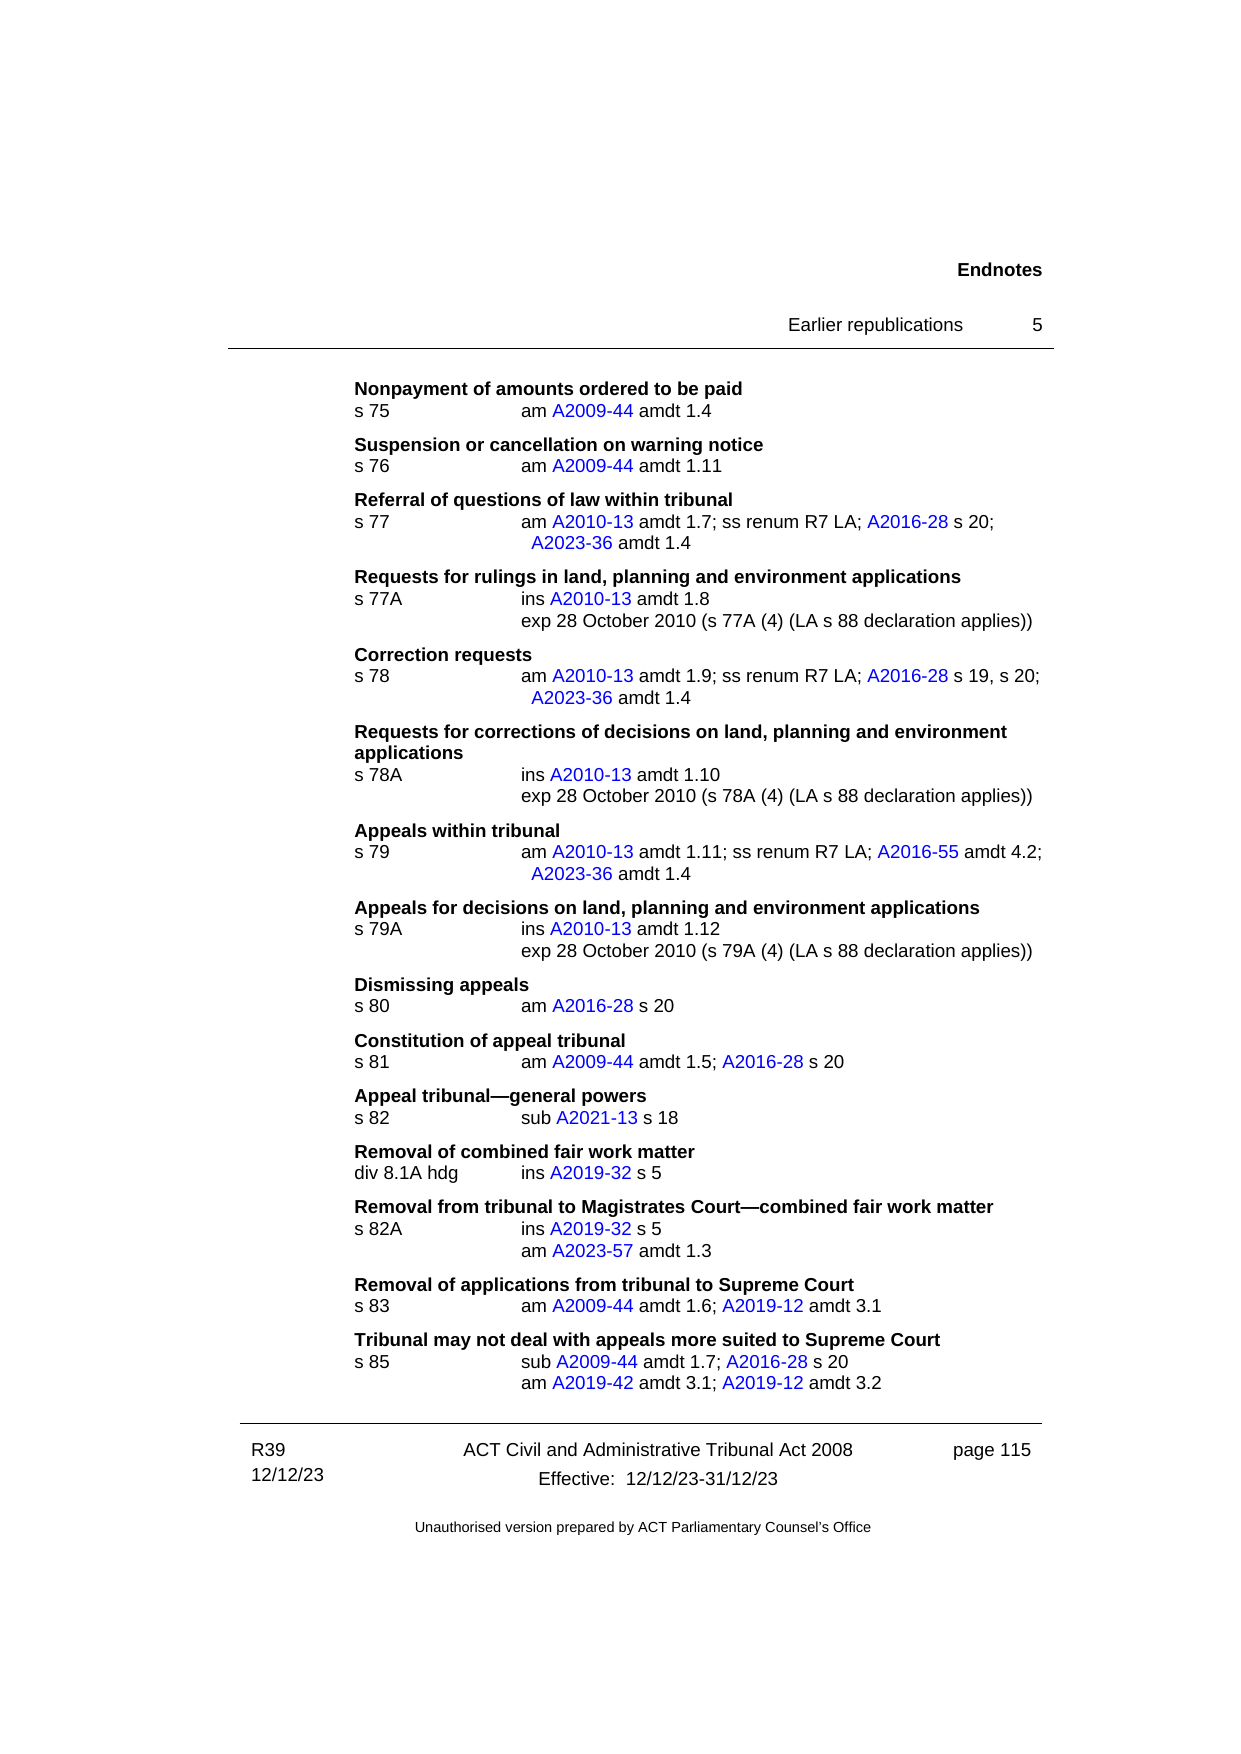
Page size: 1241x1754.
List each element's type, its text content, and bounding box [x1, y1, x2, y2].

text s 82 sub A2021-13 s 18 [354, 1107, 1042, 1128]
text s 77 am A2010-13 amdt 1.7; ss renum R7 LA; A2016-28 s 20; A2023-36 amdt 1.4 [354, 511, 1042, 554]
text am A2023-57 amdt 1.3 [354, 1239, 1042, 1261]
text Removal of combined fair work matter [354, 1141, 1042, 1162]
text s 81 am A2009-44 amdt 1.5; A2016-28 s 20 [354, 1051, 1042, 1072]
text Correction requests [354, 643, 1042, 665]
text Dismissing appeals [354, 974, 1042, 995]
text Nonpayment of amounts ordered to be paid [354, 378, 1042, 399]
text Referral of questions of law within tribunal [354, 489, 1042, 511]
text Constitution of appeal tribunal [354, 1029, 1042, 1051]
text s 75 am A2009-44 amdt 1.4 [354, 399, 1042, 421]
text s 76 am A2009-44 amdt 1.11 [354, 455, 1042, 477]
text Appeals for decisions on land, planning and environment applications [354, 897, 1042, 918]
text s 79 am A2010-13 amdt 1.11; ss renum R7 LA; A2016-55 amdt 4.2; A2023-36 amdt 1.4 [354, 841, 1042, 884]
text Appeal tribunal—general powers [354, 1085, 1042, 1107]
text s 82A ins A2019-32 s 5 [354, 1218, 1042, 1239]
text s 85 sub A2009-44 amdt 1.7; A2016-28 s 20 [354, 1351, 1042, 1372]
text Removal of applications from tribunal to Supreme Court [354, 1273, 1042, 1295]
text s 80 am A2016-28 s 20 [354, 995, 1042, 1017]
text Tribunal may not deal with appeals more suited to Supreme Court [354, 1329, 1042, 1351]
text Requests for corrections of decisions on land, planning and environment applications [354, 721, 1042, 764]
text Suspension or cancellation on warning notice [354, 433, 1042, 455]
text Requests for rulings in land, planning and environment applications [354, 566, 1042, 588]
text s 78 am A2010-13 amdt 1.9; ss renum R7 LA; A2016-28 s 19, s 20; A2023-36 amdt 1.4 [354, 665, 1042, 708]
text exp 28 October 2010 (s 77A (4) (LA s 88 declaration applies)) [354, 609, 1042, 631]
text s 78A ins A2010-13 amdt 1.10 [354, 764, 1042, 785]
text exp 28 October 2010 (s 79A (4) (LA s 88 declaration applies)) [354, 940, 1042, 961]
text Appeals within tribunal [354, 819, 1042, 841]
text s 77A ins A2010-13 amdt 1.8 [354, 588, 1042, 609]
text s 79A ins A2010-13 amdt 1.12 [354, 918, 1042, 940]
text am A2019-42 amdt 3.1; A2019-12 amdt 3.2 [354, 1372, 1042, 1394]
text exp 28 October 2010 (s 78A (4) (LA s 88 declaration applies)) [354, 785, 1042, 807]
text Removal from tribunal to Magistrates Court—combined fair work matter [354, 1196, 1042, 1218]
text div 8.1A hdg ins A2019-32 s 5 [354, 1162, 1042, 1184]
text s 83 am A2009-44 amdt 1.6; A2019-12 amdt 3.1 [354, 1295, 1042, 1317]
